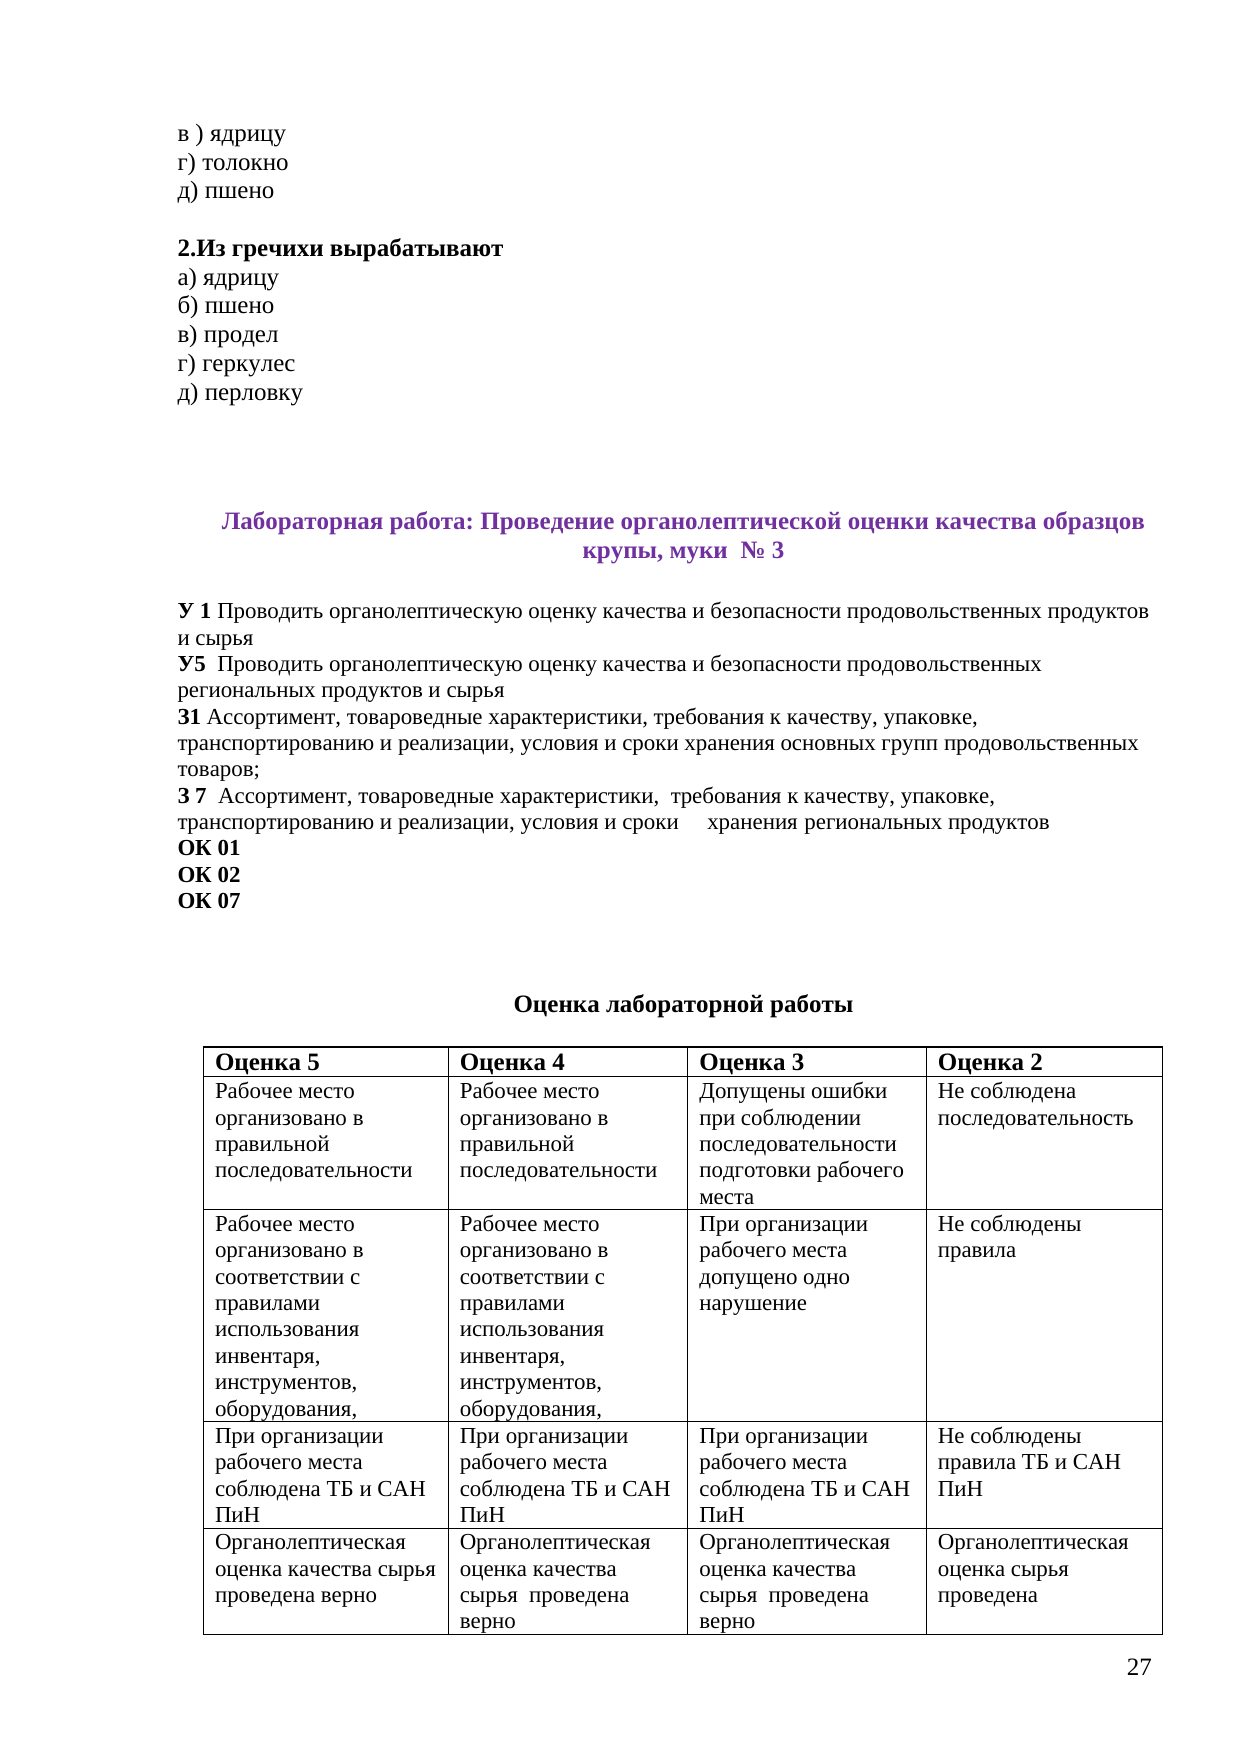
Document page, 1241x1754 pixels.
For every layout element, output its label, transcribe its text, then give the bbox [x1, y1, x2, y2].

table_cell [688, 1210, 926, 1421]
text ОК 01 [177, 834, 1152, 861]
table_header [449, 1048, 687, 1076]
text ОК 02 [177, 861, 1152, 887]
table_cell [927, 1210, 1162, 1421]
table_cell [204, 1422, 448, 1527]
text З1 Ассортимент, товароведные характеристики, требования к качеству, упаковке, транспортированию и реализации, условия и сроки хранения основных групп продовольственных товаров; [177, 703, 1152, 782]
text а) ядрицу [177, 262, 1152, 291]
text б) пшено [177, 291, 1152, 319]
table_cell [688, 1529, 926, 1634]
text в) продел [177, 319, 1152, 348]
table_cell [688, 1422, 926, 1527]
text У5 Проводить органолептическую оценку качества и безопасности продовольственных региональных продуктов и сырья [177, 650, 1152, 703]
text г) геркулес [177, 348, 1152, 377]
text в ) ядрицу [177, 118, 1152, 147]
text Оценка лабораторной работы [215, 989, 1152, 1018]
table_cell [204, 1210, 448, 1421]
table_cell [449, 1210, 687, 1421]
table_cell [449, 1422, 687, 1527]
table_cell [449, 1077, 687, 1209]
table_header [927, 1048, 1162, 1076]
text З 7 Ассортимент, товароведные характеристики, требования к качеству, упаковке, транспортированию и реализации, условия и сроки хранения региональных продуктов [177, 782, 1152, 834]
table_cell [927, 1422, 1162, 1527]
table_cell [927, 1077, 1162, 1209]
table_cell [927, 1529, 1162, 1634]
text 2.Из гречихи вырабатывают [177, 233, 1152, 262]
text г) толокно [177, 147, 1152, 176]
text д) пшено [177, 176, 1152, 204]
text Лабораторная работа: Проведение органолептической оценки качества образцов крупы, муки № 3 [215, 506, 1152, 564]
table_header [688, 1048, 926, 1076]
text д) перловку [177, 377, 1152, 406]
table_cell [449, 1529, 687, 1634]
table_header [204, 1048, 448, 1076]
text У 1 Проводить органолептическую оценку качества и безопасности продовольственных продуктов и сырья [177, 597, 1152, 650]
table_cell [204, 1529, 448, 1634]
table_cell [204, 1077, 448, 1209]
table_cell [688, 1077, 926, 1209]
text ОК 07 [177, 887, 1152, 913]
